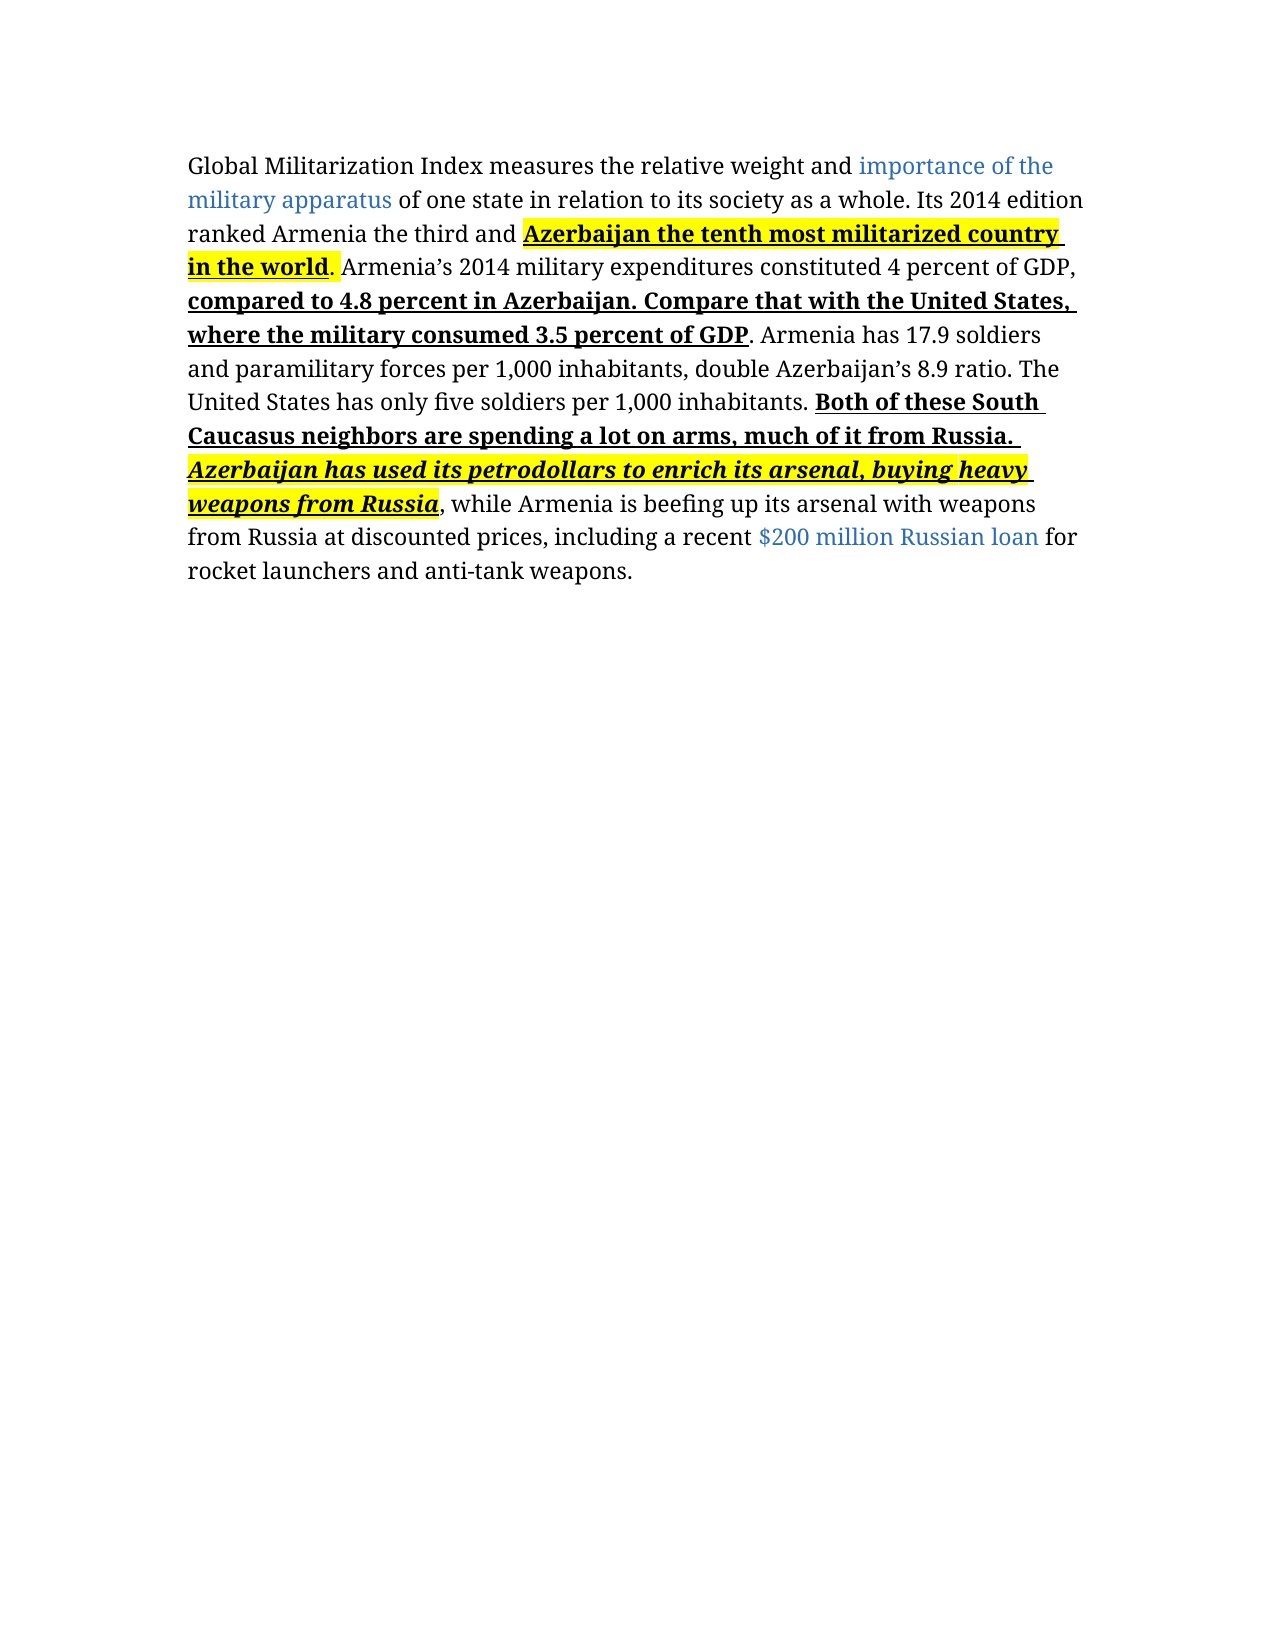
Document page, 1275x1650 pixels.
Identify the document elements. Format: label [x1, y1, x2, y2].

text [187, 150, 1087, 586]
